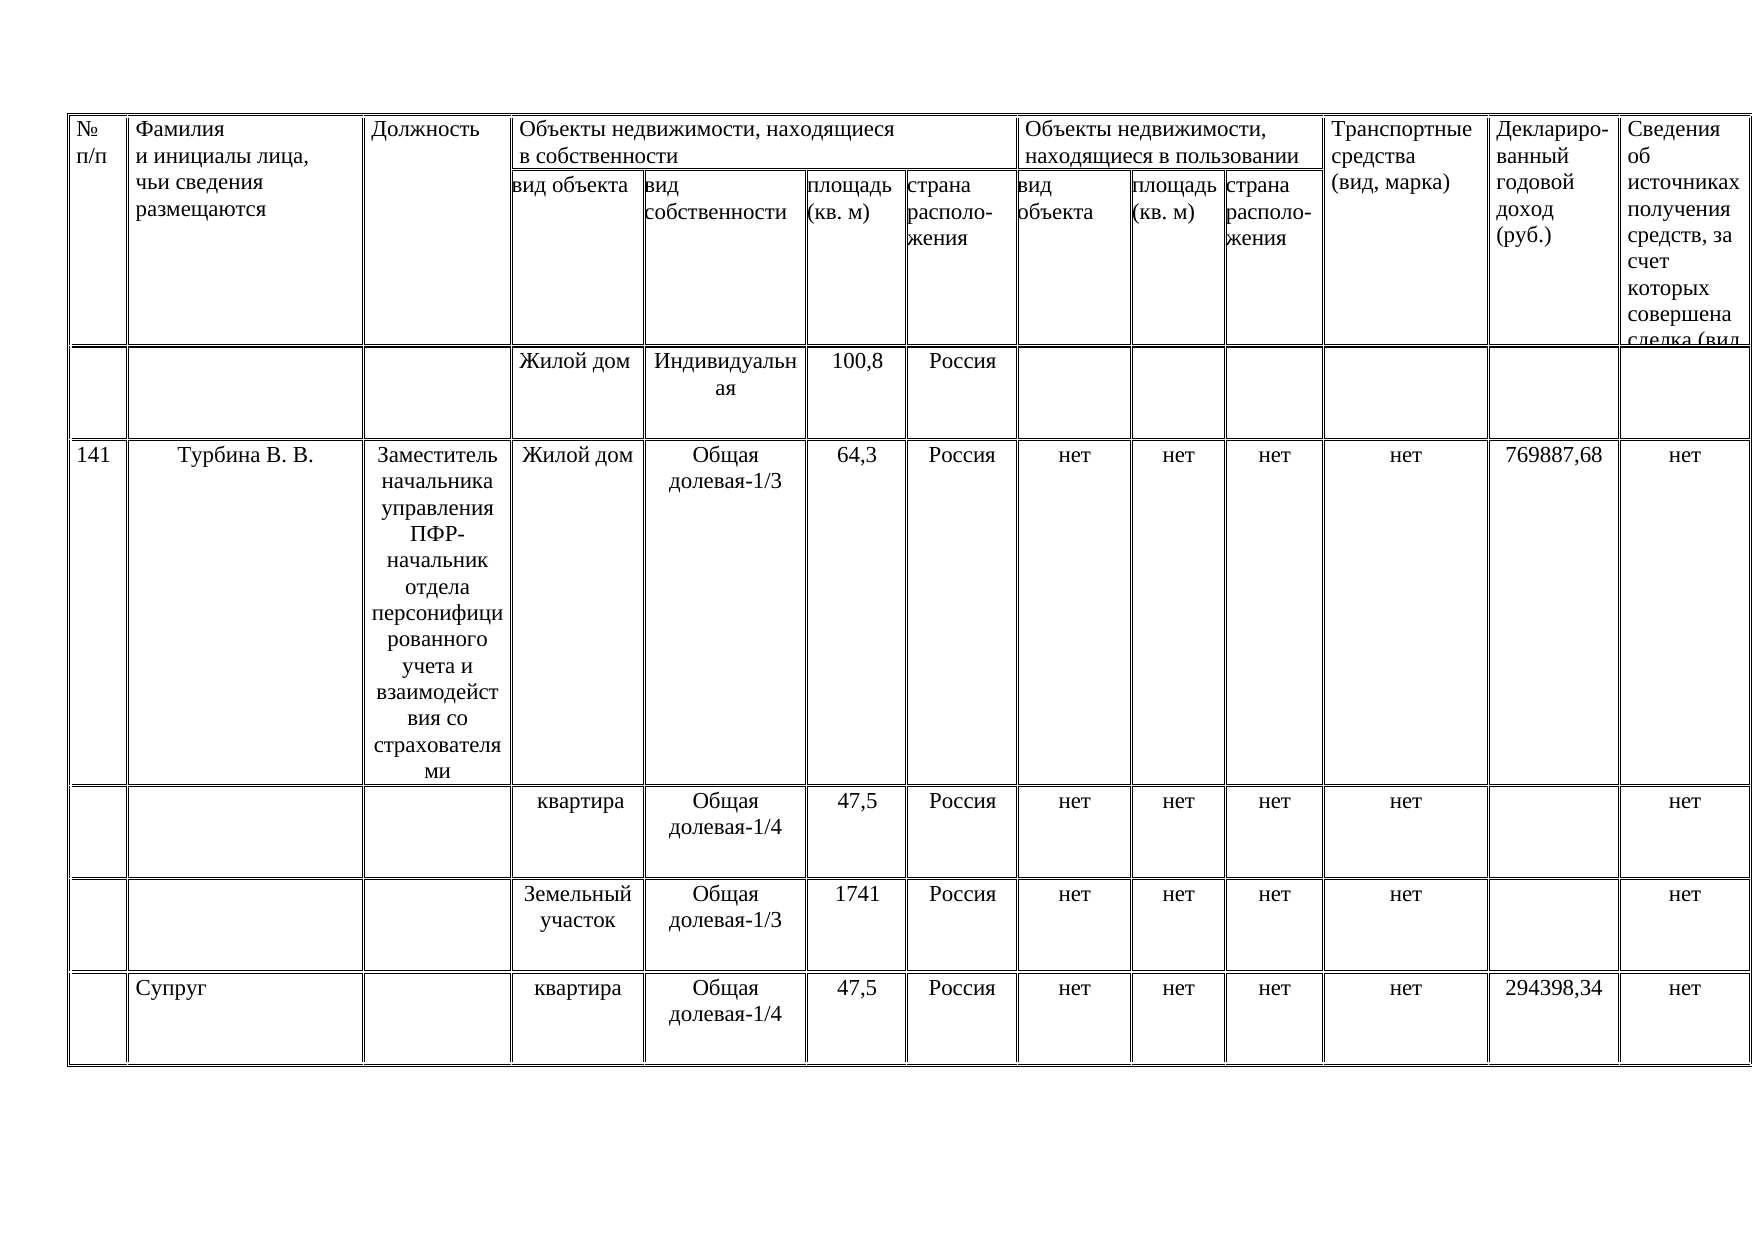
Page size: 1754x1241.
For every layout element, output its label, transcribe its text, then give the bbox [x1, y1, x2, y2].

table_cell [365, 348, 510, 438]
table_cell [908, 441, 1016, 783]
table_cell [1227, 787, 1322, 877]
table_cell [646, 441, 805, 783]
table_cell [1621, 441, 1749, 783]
table_cell вид объекта [513, 171, 643, 344]
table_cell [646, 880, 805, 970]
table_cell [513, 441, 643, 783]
table_header Должность [364, 116, 511, 344]
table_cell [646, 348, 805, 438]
table_cell вид объекта [1019, 171, 1130, 344]
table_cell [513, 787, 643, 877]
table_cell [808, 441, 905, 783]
table_cell площадь (кв. м) [1133, 171, 1224, 344]
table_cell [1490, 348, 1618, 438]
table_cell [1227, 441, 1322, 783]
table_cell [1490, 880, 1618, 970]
table_cell площадь (кв. м) [808, 171, 905, 344]
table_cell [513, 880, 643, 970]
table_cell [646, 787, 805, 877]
table_header Фамилия и инициалы лица, чьи сведения размещаются [128, 116, 363, 344]
table_header Деклариро-ванный годовой доход (руб.) [1488, 116, 1619, 344]
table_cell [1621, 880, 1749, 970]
table_header Объекты недвижимости, находящиеся в пользовании [1017, 116, 1323, 168]
table_header № п/п [70, 116, 127, 344]
table_header Объекты недвижимости, находящиеся в собственности [511, 116, 1017, 168]
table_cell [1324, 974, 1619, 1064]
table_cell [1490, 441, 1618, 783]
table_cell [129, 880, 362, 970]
table_cell страна располо-жения [1227, 171, 1322, 344]
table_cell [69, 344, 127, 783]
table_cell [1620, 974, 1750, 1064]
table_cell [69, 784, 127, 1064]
table_cell страна располо-жения [908, 171, 1016, 344]
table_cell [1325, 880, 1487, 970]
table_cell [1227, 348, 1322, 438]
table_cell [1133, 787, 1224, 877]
table_cell вид собственности [646, 171, 805, 344]
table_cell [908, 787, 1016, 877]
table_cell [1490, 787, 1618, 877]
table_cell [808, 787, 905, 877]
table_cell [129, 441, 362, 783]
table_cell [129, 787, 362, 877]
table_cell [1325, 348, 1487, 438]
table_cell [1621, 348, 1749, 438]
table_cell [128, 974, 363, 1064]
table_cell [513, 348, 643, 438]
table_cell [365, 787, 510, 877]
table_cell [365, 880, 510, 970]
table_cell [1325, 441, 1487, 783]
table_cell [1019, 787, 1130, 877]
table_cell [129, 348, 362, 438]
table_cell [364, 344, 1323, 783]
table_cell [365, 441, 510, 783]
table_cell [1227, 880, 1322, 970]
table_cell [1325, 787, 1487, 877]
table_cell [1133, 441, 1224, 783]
table_header Сведения об источниках получения средств, за счет которых совершена сделка (вид приобретенного имущества, источники) [1620, 116, 1750, 344]
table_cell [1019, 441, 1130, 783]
table_header Транспортные средства (вид, марка) [1324, 116, 1488, 344]
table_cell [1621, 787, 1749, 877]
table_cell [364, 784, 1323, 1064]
